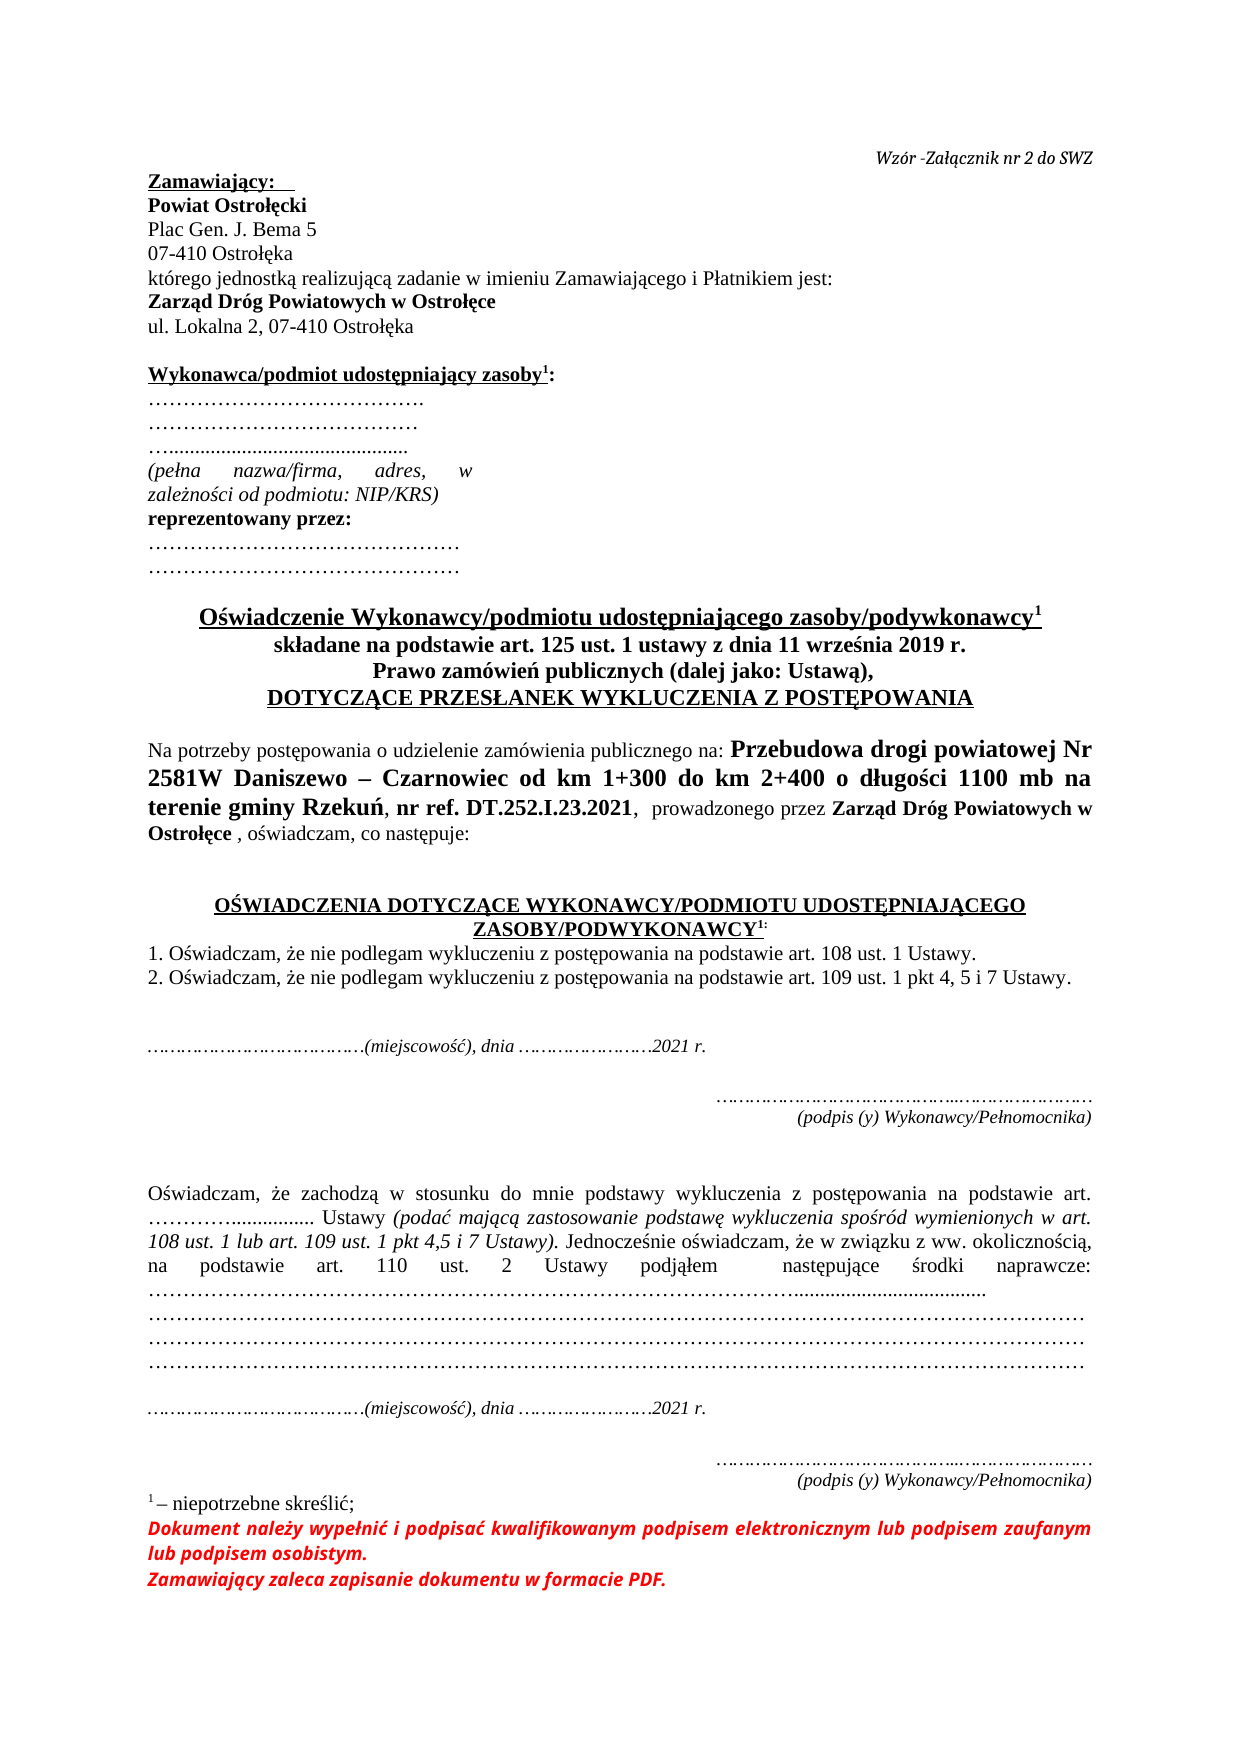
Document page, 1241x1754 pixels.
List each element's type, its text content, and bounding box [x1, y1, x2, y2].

text składane na podstawie art. 125 ust. 1 ustawy z dnia 11 września 2019 r. [148, 631, 1093, 657]
text ……………………………………………………………………………………………………………………………………………………………………………………………………………………………………………………………………………………………………………………………………………………………………… [148, 1301, 1093, 1373]
text Zarząd Dróg Powiatowych w Ostrołęce [148, 289, 1093, 313]
text ul. Lokalna 2, 07-410 Ostrołęka [148, 313, 1093, 338]
text 1 – niepotrzebne skreślić; [148, 1491, 1093, 1515]
text Prawo zamówień publicznych (dalej jako: Ustawą), [148, 657, 1093, 684]
text Oświadczenie Wykonawcy/podmiotu udostępniającego zasoby/podywkonawcy1 [148, 602, 1093, 631]
text (pełna nazwa/firma, adres, w zależności od podmiotu: NIP/KRS) [148, 458, 472, 506]
text Oświadczam, że zachodzą w stosunku do mnie podstawy wykluczenia z postępowania na podstawie art. …………................ Ustawy (podać mającą zastosowanie podstawę wykluczenia spośród wymienionych w art. 108 ust. 1 lub art. 109 ust. 1 pkt 4,5 i 7 Ustawy). Jednocześnie oświadczam, że w związku z ww. okolicznością, na podstawie art. 110 ust. 2 Ustawy podjąłem następujące środki naprawcze: …………………………………………………………………………………..................................... [148, 1181, 1093, 1301]
text Zamawiający zaleca zapisanie dokumentu w formacie PDF. [148, 1566, 1093, 1591]
text 1. Oświadczam, że nie podlegam wykluczeniu z postępowania na podstawie art. 108 ust. 1 Ustawy. [148, 941, 1093, 965]
text …………………………………(miejscowość), dnia ……………………2021 r. [148, 1397, 1093, 1419]
text Dokument należy wypełnić i podpisać kwalifikowanym podpisem elektronicznym lub podpisem zaufanym lub podpisem osobistym. [148, 1515, 1093, 1566]
text 2. Oświadczam, że nie podlegam wykluczeniu z postępowania na podstawie art. 109 ust. 1 pkt 4, 5 i 7 Ustawy. [148, 965, 1093, 989]
text Plac Gen. J. Bema 5 [148, 217, 1093, 241]
text reprezentowany przez: [148, 506, 1093, 530]
text Zamawiający: [148, 169, 1093, 193]
text Wzór -Załącznik nr 2 do SWZ [148, 148, 1093, 169]
text Na potrzeby postępowania o udzielenie zamówienia publicznego na: Przebudowa drogi powiatowej Nr 2581W Daniszewo – Czarnowiec od km 1+300 do km 2+400 o długości 1100 mb na terenie gminy Rzekuń, nr ref. DT.252.I.23.2021, prowadzonego przez Zarząd Dróg Powiatowych w Ostrołęce , oświadczam, co następuje: [148, 734, 1093, 844]
text (podpis (y) Wykonawcy/Pełnomocnika) [148, 1106, 1093, 1128]
text ………………………………….…………………………………….............................................. [148, 386, 561, 458]
text ……………………………………..…………………… [148, 1085, 1093, 1106]
text ……………………………………………………………………………… [148, 530, 472, 578]
text DOTYCZĄCE PRZESŁANEK WYKLUCZENIA Z POSTĘPOWANIA [148, 684, 1093, 710]
text którego jednostką realizującą zadanie w imieniu Zamawiającego i Płatnikiem jest: [148, 265, 1093, 289]
text (podpis (y) Wykonawcy/Pełnomocnika) [148, 1469, 1093, 1491]
text 07-410 Ostrołęka [148, 241, 1093, 265]
text …………………………………(miejscowość), dnia ……………………2021 r. [148, 1034, 1093, 1056]
text Wykonawca/podmiot udostępniający zasoby1: [148, 362, 1093, 386]
text ……………………………………..…………………… [148, 1448, 1093, 1469]
text OŚWIADCZENIA DOTYCZĄCE WYKONAWCY/PODMIOTU UDOSTĘPNIAJĄCEGO ZASOBY/PODWYKONAWCY1: [148, 893, 1093, 941]
text Powiat Ostrołęcki [148, 193, 1093, 217]
